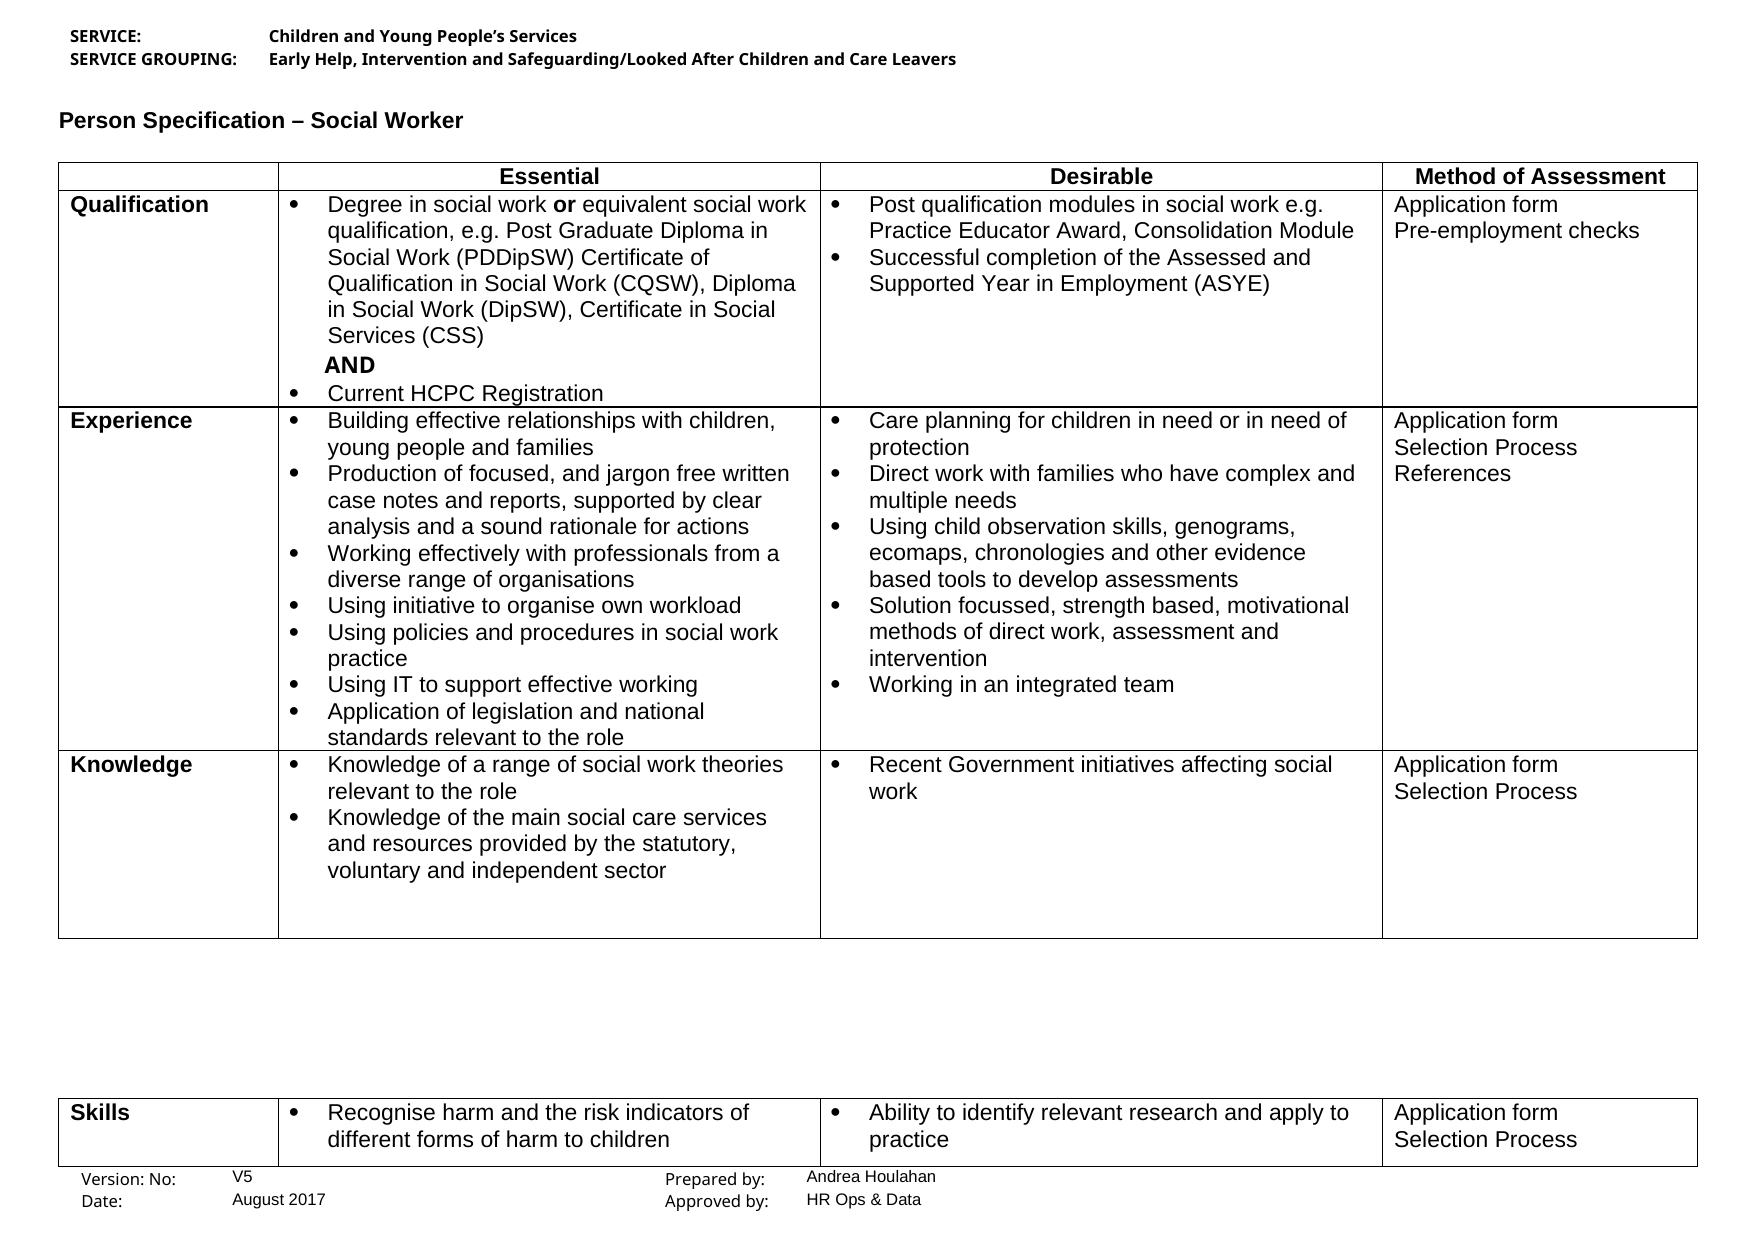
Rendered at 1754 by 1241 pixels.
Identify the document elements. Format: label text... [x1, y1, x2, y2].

table_header Method of Assessment [1383, 163, 1697, 190]
table_cell Qualification [59, 191, 278, 406]
table_cell Application form Selection Process References [1383, 408, 1697, 750]
table_cell Application form Pre-employment checks [1383, 191, 1697, 406]
table_cell Degree in social work or equivalent social work qualification, e.g. Post Graduate Diploma in Social Work (PDDipSW) Certificate of Qualification in Social Work (CQSW), Diploma in Social Work (DipSW), Certificate in Social Services (CSS) AND Current HCPC Registration [279, 191, 820, 406]
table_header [279, 1099, 820, 1166]
table_header Skills [59, 1099, 278, 1166]
table_cell Knowledge of a range of social work theories relevant to the role Knowledge of the main social care services and resources provided by the statutory, voluntary and independent sector [279, 751, 820, 938]
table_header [1383, 1099, 1697, 1166]
table_header Desirable [821, 163, 1382, 190]
table_cell Recent Government initiatives affecting social work [821, 751, 1382, 938]
table_header Essential [279, 163, 820, 190]
text Person Specification – Social Worker [58, 107, 1746, 133]
table_header [59, 163, 278, 190]
table_cell Building effective relationships with children, young people and families Production of focused, and jargon free written case notes and reports, supported by clear analysis and a sound rationale for actions Working effectively with professionals from a diverse range of organisations Using initiative to organise own workload Using policies and procedures in social work practice Using IT to support effective working Application of legislation and national standards relevant to the role [279, 408, 820, 750]
table_cell Knowledge [59, 751, 278, 938]
table_cell Care planning for children in need or in need of protection Direct work with families who have complex and multiple needs Using child observation skills, genograms, ecomaps, chronologies and other evidence based tools to develop assessments Solution focussed, strength based, motivational methods of direct work, assessment and intervention Working in an integrated team [821, 408, 1382, 750]
table_cell Post qualification modules in social work e.g. Practice Educator Award, Consolidation Module Successful completion of the Assessed and Supported Year in Employment (ASYE) [821, 191, 1382, 406]
table_cell Experience [59, 408, 278, 750]
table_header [821, 1099, 1382, 1166]
table_cell Application form Selection Process [1383, 751, 1697, 938]
